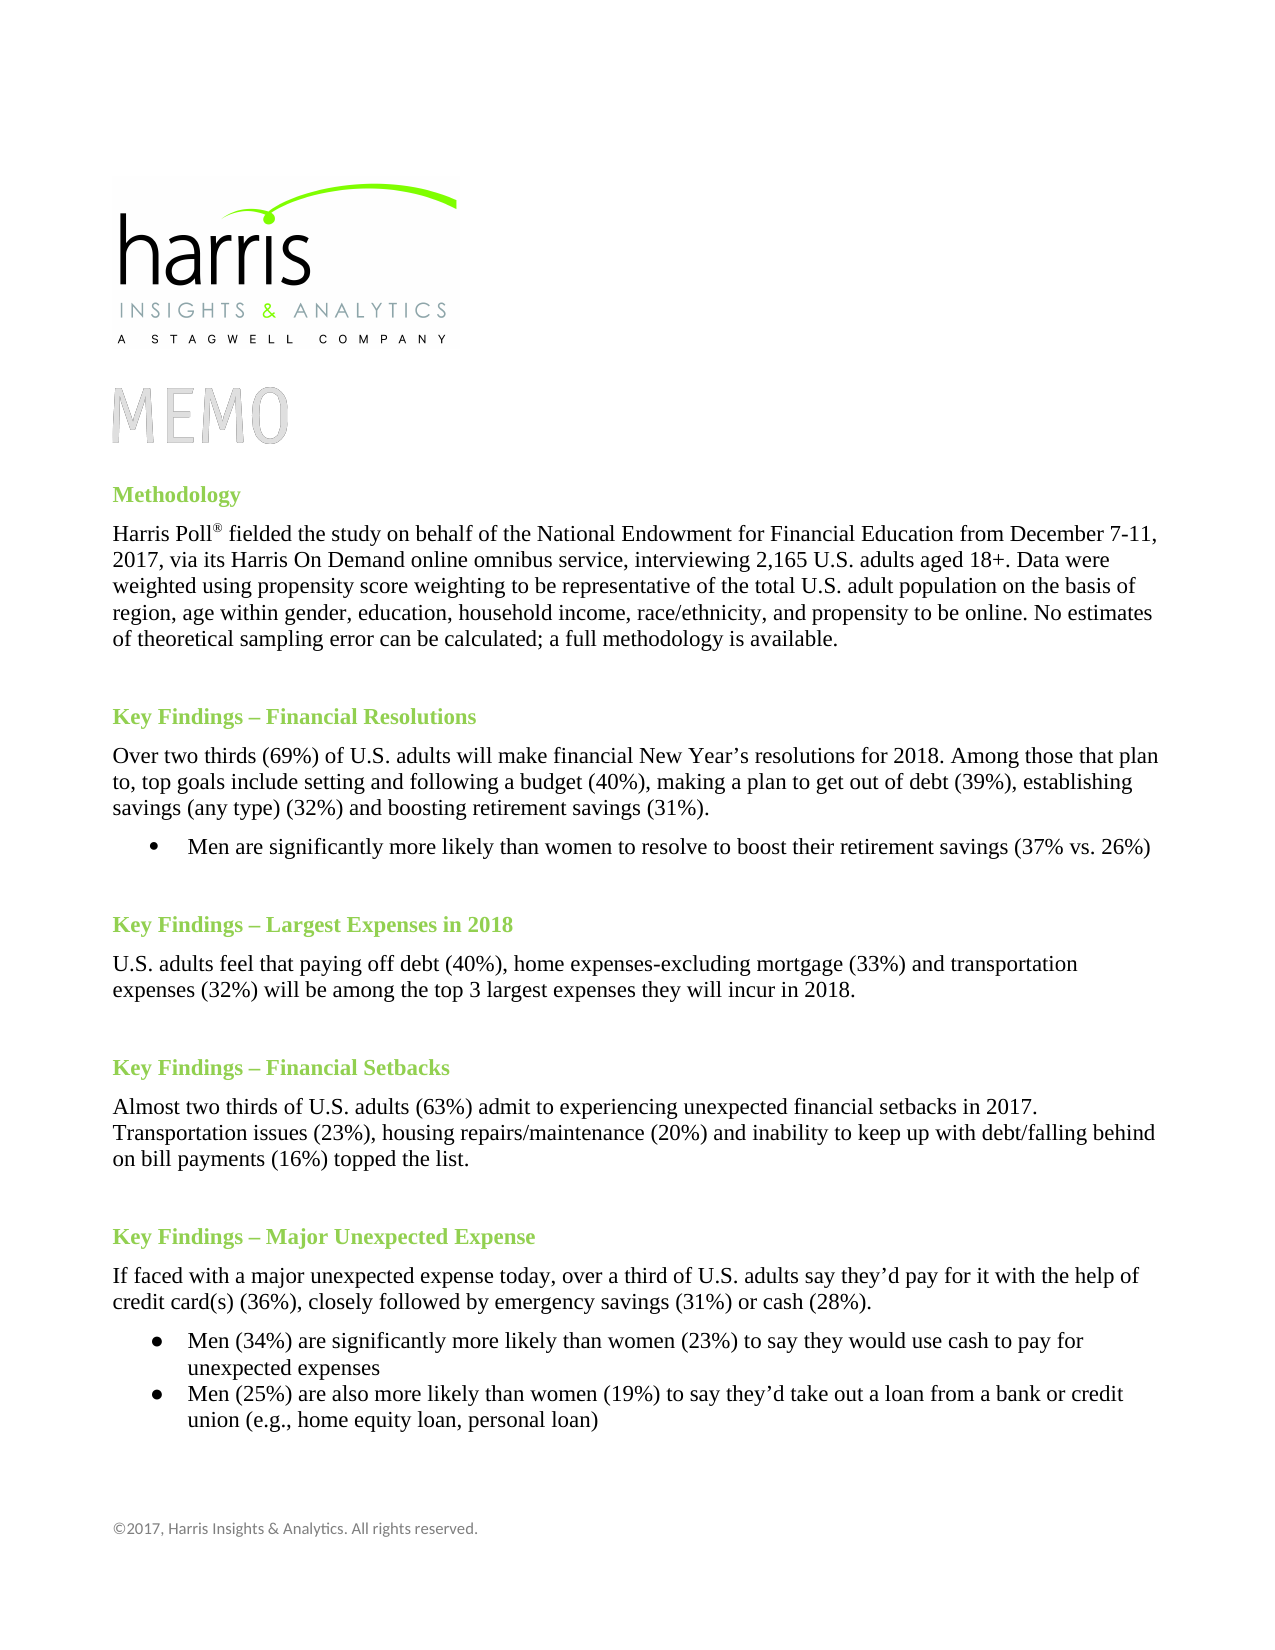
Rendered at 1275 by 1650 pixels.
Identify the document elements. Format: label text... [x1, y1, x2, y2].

picture [112, 176, 459, 349]
text Key Findings – Financial Resolutions [112, 703, 1162, 729]
list Men (34%) are significantly more likely than women (23%) to say they would use cash to pay for unexpected expenses [150, 1327, 1162, 1380]
text If faced with a major unexpected expense today, over a third of U.S. adults say they’d pay for it with the help of credit card(s) (36%), closely followed by emergency savings (31%) or cash (28%). [112, 1262, 1162, 1315]
text Harris Poll® fielded the study on behalf of the National Endowment for Financial Education from December 7-11, 2017, via its Harris On Demand online omnibus service, interviewing 2,165 U.S. adults aged 18+. Data were weighted using propensity score weighting to be representative of the total U.S. adult population on the basis of region, age within gender, education, household income, race/ethnicity, and propensity to be online. No estimates of theoretical sampling error can be calculated; a full methodology is available. [112, 520, 1162, 652]
text Key Findings – Major Unexpected Expense [112, 1223, 1162, 1249]
text Almost two thirds of U.S. adults (63%) admit to experiencing unexpected financial setbacks in 2017. Transportation issues (23%), housing repairs/maintenance (20%) and inability to keep up with debt/falling behind on bill payments (16%) topped the list. [112, 1093, 1162, 1172]
text Key Findings – Largest Expenses in 2018 [112, 911, 1162, 937]
picture [112, 387, 288, 444]
list Men (25%) are also more likely than women (19%) to say they’d take out a loan from a bank or credit union (e.g., home equity loan, personal loan) [150, 1380, 1162, 1433]
subtitle Methodology [112, 481, 1162, 507]
text U.S. adults feel that paying off debt (40%), home expenses-excluding mortgage (33%) and transportation expenses (32%) will be among the top 3 largest expenses they will incur in 2018. [112, 950, 1162, 1003]
list Men are significantly more likely than women to resolve to boost their retirement savings (37% vs. 26%) [150, 833, 1162, 860]
text Key Findings – Financial Setbacks [112, 1054, 1162, 1080]
text Over two thirds (69%) of U.S. adults will make financial New Year’s resolutions for 2018. Among those that plan to, top goals include setting and following a budget (40%), making a plan to get out of debt (39%), establishing savings (any type) (32%) and boosting retirement savings (31%). [112, 742, 1162, 821]
